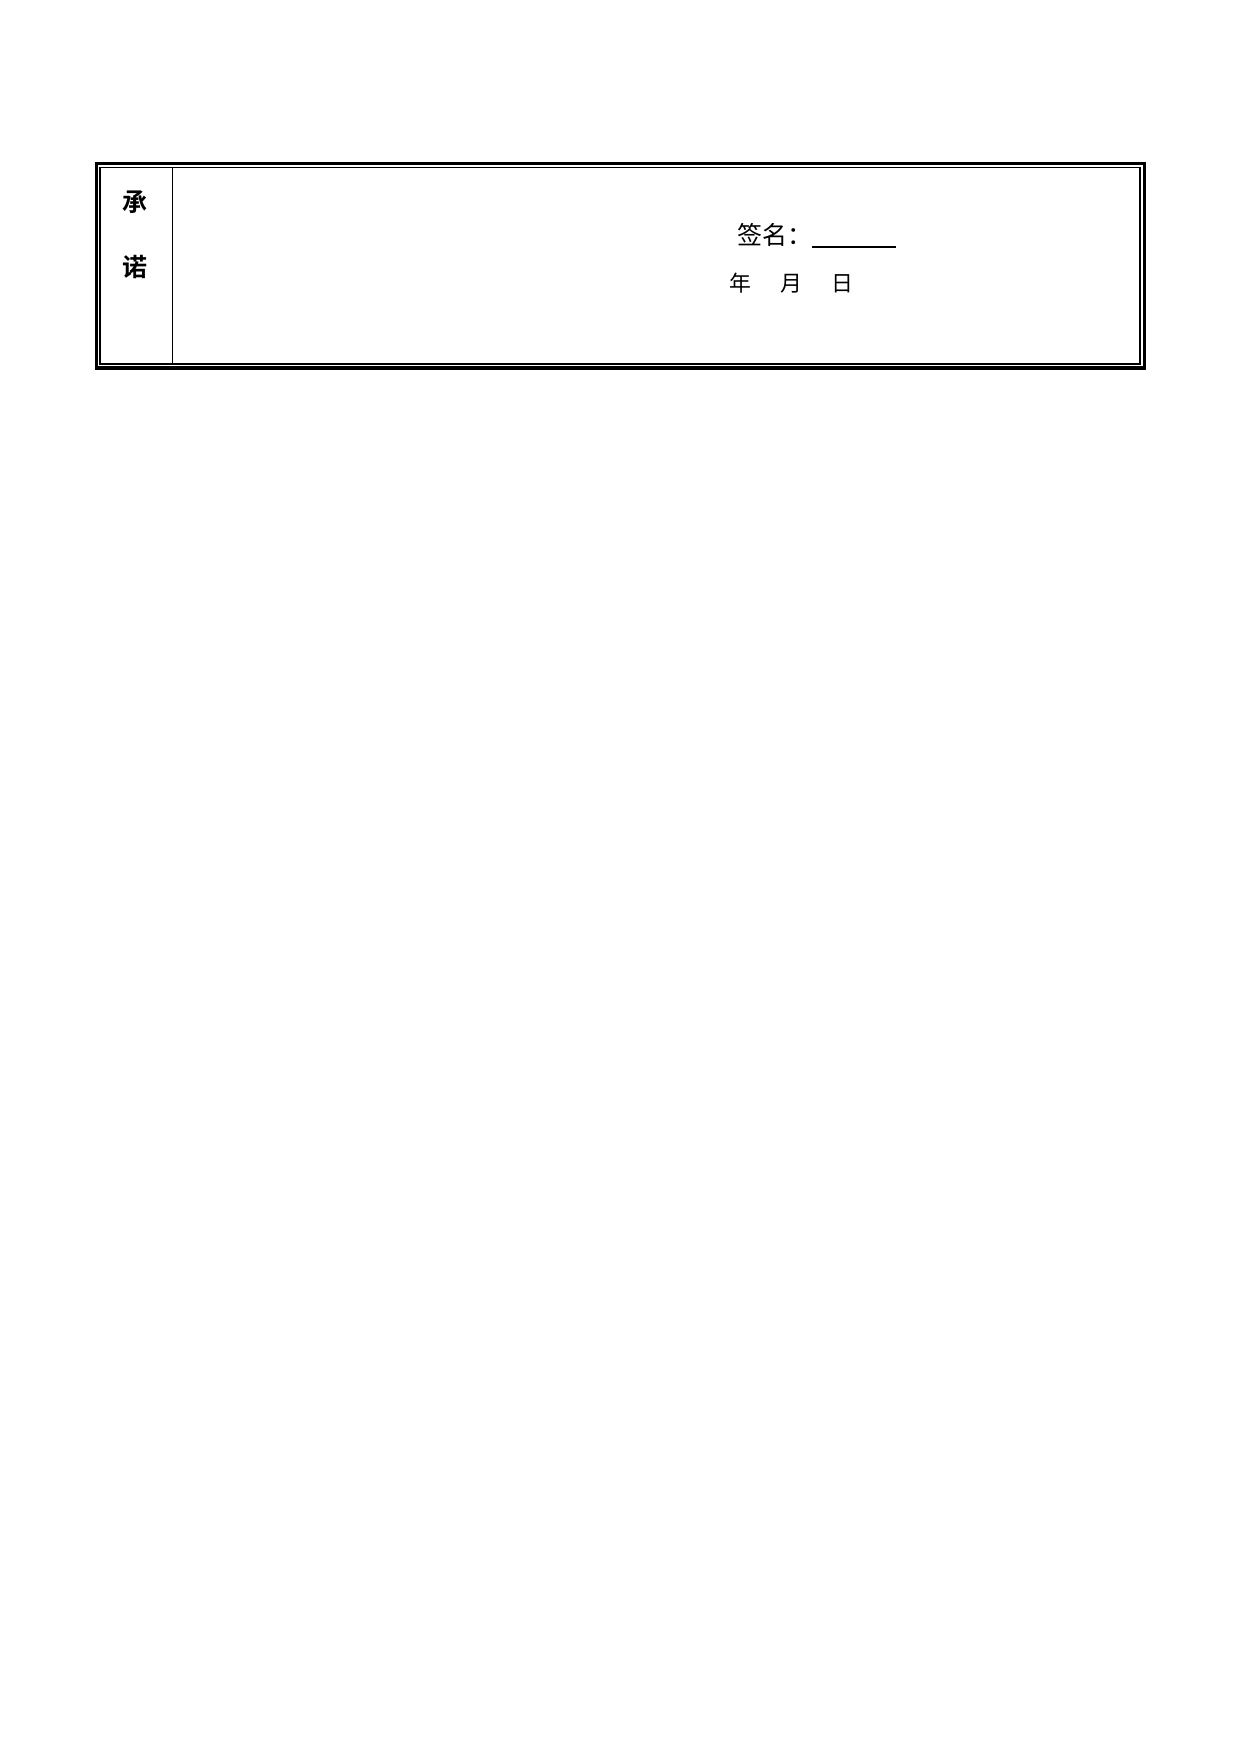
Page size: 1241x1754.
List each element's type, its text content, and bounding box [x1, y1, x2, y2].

table_cell 个 人 承 诺 [101, 168, 172, 363]
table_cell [173, 168, 1139, 363]
